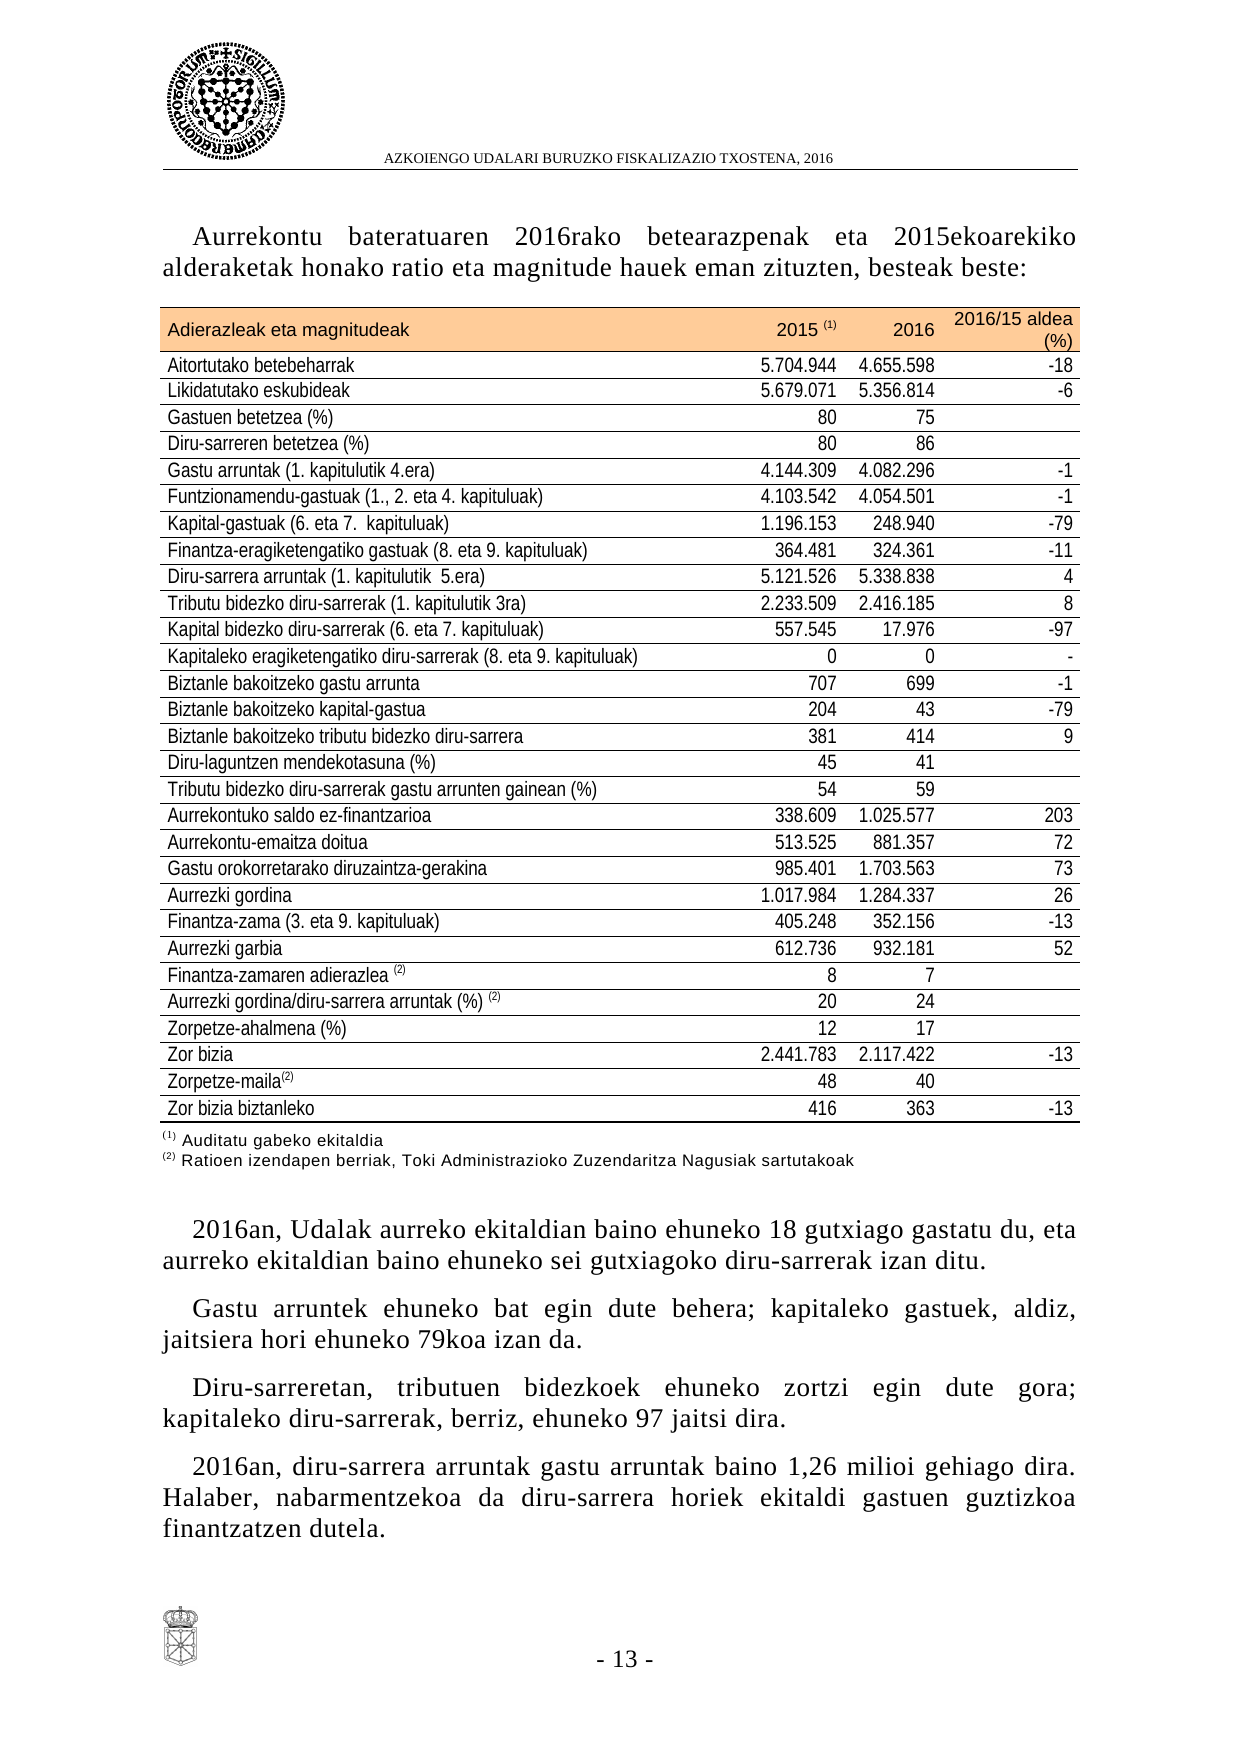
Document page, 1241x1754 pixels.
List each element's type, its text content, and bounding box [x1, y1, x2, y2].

table_cell 248.940 [844, 512, 942, 537]
table_cell [942, 432, 1080, 457]
table_cell -18 [942, 352, 1080, 378]
table_cell 5.121.526 [705, 565, 844, 590]
table_cell 324.361 [844, 538, 942, 564]
table_cell Aitortutako betebeharrak [160, 352, 705, 378]
table_cell 513.525 [705, 830, 844, 856]
table_cell 5.679.071 [705, 379, 844, 404]
table_cell 707 [705, 671, 844, 696]
table_cell 80 [705, 432, 844, 457]
table_cell 363 [844, 1096, 942, 1121]
table_cell 86 [844, 432, 942, 457]
table_cell 612.736 [705, 937, 844, 962]
table_cell [942, 963, 1080, 989]
table_cell [942, 1069, 1080, 1095]
table_header 2015 (1) [705, 308, 844, 351]
table_cell 75 [844, 405, 942, 431]
table_cell [942, 990, 1080, 1015]
table_cell -79 [942, 698, 1080, 723]
table_cell Aurrezki gordina [160, 884, 705, 909]
table_cell 4 [942, 565, 1080, 590]
table_cell 352.156 [844, 910, 942, 936]
table_cell 9 [942, 724, 1080, 749]
table_cell 26 [942, 884, 1080, 909]
table_cell Gastu arruntak (1. kapitulutik 4.era) [160, 459, 705, 484]
table_cell Likidatutako eskubideak [160, 379, 705, 404]
table_cell 985.401 [705, 857, 844, 882]
table_cell Aurrezki gordina/diru-sarrera arruntak (%) (2) [160, 990, 705, 1015]
table_cell 338.609 [705, 804, 844, 829]
table_cell Zorpetze-ahalmena (%) [160, 1016, 705, 1042]
table_cell 699 [844, 671, 942, 696]
table_cell [942, 1016, 1080, 1042]
table_cell Kapital bidezko diru-sarrerak (6. eta 7. kapituluak) [160, 618, 705, 643]
table_cell 12 [705, 1016, 844, 1042]
table_cell -79 [942, 512, 1080, 537]
table_cell 4.144.309 [705, 459, 844, 484]
table_cell Biztanle bakoitzeko gastu arrunta [160, 671, 705, 696]
table_cell 24 [844, 990, 942, 1015]
table_cell -1 [942, 671, 1080, 696]
table_cell Biztanle bakoitzeko kapital-gastua [160, 698, 705, 723]
table_cell 416 [705, 1096, 844, 1121]
table_cell Zorpetze-maila(2) [160, 1069, 705, 1095]
table_cell Tributu bidezko diru-sarrerak (1. kapitulutik 3ra) [160, 591, 705, 617]
text Diru-sarreretan, tributuen bidezkoek ehuneko zortzi egin dute gora; kapitaleko diru-sarrerak, berriz, ehuneko 97 jaitsi dira. [162, 1371, 1078, 1433]
table_cell Finantza-zamaren adierazlea (2) [160, 963, 705, 989]
table_cell Aurrekontuko saldo ez-finantzarioa [160, 804, 705, 829]
table_cell 405.248 [705, 910, 844, 936]
table_cell 2.416.185 [844, 591, 942, 617]
table_cell 8 [705, 963, 844, 989]
table_cell 557.545 [705, 618, 844, 643]
table_cell Finantza-eragiketengatiko gastuak (8. eta 9. kapituluak) [160, 538, 705, 564]
table_cell 17 [844, 1016, 942, 1042]
table_header Adierazleak eta magnitudeak [160, 308, 705, 351]
table_cell 414 [844, 724, 942, 749]
table_cell 1.017.984 [705, 884, 844, 909]
picture [162, 1606, 199, 1667]
table_cell 204 [705, 698, 844, 723]
text 2016an, diru-sarrera arruntak gastu arruntak baino 1,26 milioi gehiago dira. Halaber, nabarmentzekoa da diru-sarrera horiek ekitaldi gastuen guztizkoa finantzatzen dutela. [162, 1450, 1078, 1543]
table_cell 43 [844, 698, 942, 723]
table_cell -1 [942, 485, 1080, 511]
table_cell -13 [942, 910, 1080, 936]
table_cell Kapitaleko eragiketengatiko diru-sarrerak (8. eta 9. kapituluak) [160, 644, 705, 670]
table_cell 59 [844, 777, 942, 803]
table_cell [942, 405, 1080, 431]
table_cell 52 [942, 937, 1080, 962]
text Gastu arruntek ehuneko bat egin dute behera; kapitaleko gastuek, aldiz, jaitsiera hori ehuneko 79koa izan da. [162, 1292, 1078, 1354]
text (1) Auditatu gabeko ekitaldia [162, 1129, 1078, 1150]
table_cell 1.196.153 [705, 512, 844, 537]
table_cell 2.233.509 [705, 591, 844, 617]
table_cell Aurrezki garbia [160, 937, 705, 962]
table_cell Zor bizia [160, 1043, 705, 1068]
table_cell 72 [942, 830, 1080, 856]
table_cell 48 [705, 1069, 844, 1095]
table_cell Funtzionamendu-gastuak (1., 2. eta 4. kapituluak) [160, 485, 705, 511]
table_cell 0 [844, 644, 942, 670]
table_cell -13 [942, 1043, 1080, 1068]
table_cell Diru-laguntzen mendekotasuna (%) [160, 751, 705, 776]
table_cell 4.054.501 [844, 485, 942, 511]
table_cell 4.082.296 [844, 459, 942, 484]
table_cell 5.704.944 [705, 352, 844, 378]
table_cell 932.181 [844, 937, 942, 962]
table_cell 73 [942, 857, 1080, 882]
table_cell 1.284.337 [844, 884, 942, 909]
table_cell 80 [705, 405, 844, 431]
table_cell 20 [705, 990, 844, 1015]
table_cell Aurrekontu-emaitza doitua [160, 830, 705, 856]
table_cell Kapital-gastuak (6. eta 7. kapituluak) [160, 512, 705, 537]
table_header 2016/15 aldea (%) [942, 308, 1080, 351]
table_cell Diru-sarreren betetzea (%) [160, 432, 705, 457]
table_cell Zor bizia biztanleko [160, 1096, 705, 1121]
table_cell 8 [942, 591, 1080, 617]
table_cell 2.117.422 [844, 1043, 942, 1068]
text Aurrekontu bateratuaren 2016rako betearazpenak eta 2015ekoarekiko alderaketak honako ratio eta magnitude hauek eman zituzten, besteak beste: [162, 220, 1078, 282]
table_cell 381 [705, 724, 844, 749]
table_cell 4.103.542 [705, 485, 844, 511]
table_cell 1.703.563 [844, 857, 942, 882]
picture [162, 38, 289, 164]
table_cell -11 [942, 538, 1080, 564]
table_cell 7 [844, 963, 942, 989]
text (2) Ratioen izendapen berriak, Toki Administrazioko Zuzendaritza Nagusiak sartutakoak [162, 1150, 1078, 1169]
table_cell [942, 777, 1080, 803]
text 2016an, Udalak aurreko ekitaldian baino ehuneko 18 gutxiago gastatu du, eta aurreko ekitaldian baino ehuneko sei gutxiagoko diru-sarrerak izan ditu. [162, 1213, 1078, 1275]
table_cell Diru-sarrera arruntak (1. kapitulutik 5.era) [160, 565, 705, 590]
table_cell 881.357 [844, 830, 942, 856]
table_cell 1.025.577 [844, 804, 942, 829]
table_cell -1 [942, 459, 1080, 484]
table_cell 364.481 [705, 538, 844, 564]
table_cell 17.976 [844, 618, 942, 643]
table_cell 5.338.838 [844, 565, 942, 590]
table_cell 5.356.814 [844, 379, 942, 404]
table_cell 45 [705, 751, 844, 776]
table_cell Tributu bidezko diru-sarrerak gastu arrunten gainean (%) [160, 777, 705, 803]
table_header 2016 [844, 308, 942, 351]
table_cell 40 [844, 1069, 942, 1095]
table_cell - [942, 644, 1080, 670]
table_cell Finantza-zama (3. eta 9. kapituluak) [160, 910, 705, 936]
table_cell -13 [942, 1096, 1080, 1121]
table_cell -97 [942, 618, 1080, 643]
table_cell 41 [844, 751, 942, 776]
table_cell Biztanle bakoitzeko tributu bidezko diru-sarrera [160, 724, 705, 749]
table_cell Gastu orokorretarako diruzaintza-gerakina [160, 857, 705, 882]
table_cell [942, 751, 1080, 776]
table_cell 4.655.598 [844, 352, 942, 378]
table_cell 54 [705, 777, 844, 803]
table_cell 203 [942, 804, 1080, 829]
table_cell 0 [705, 644, 844, 670]
table_cell 2.441.783 [705, 1043, 844, 1068]
table_cell Gastuen betetzea (%) [160, 405, 705, 431]
table_cell -6 [942, 379, 1080, 404]
